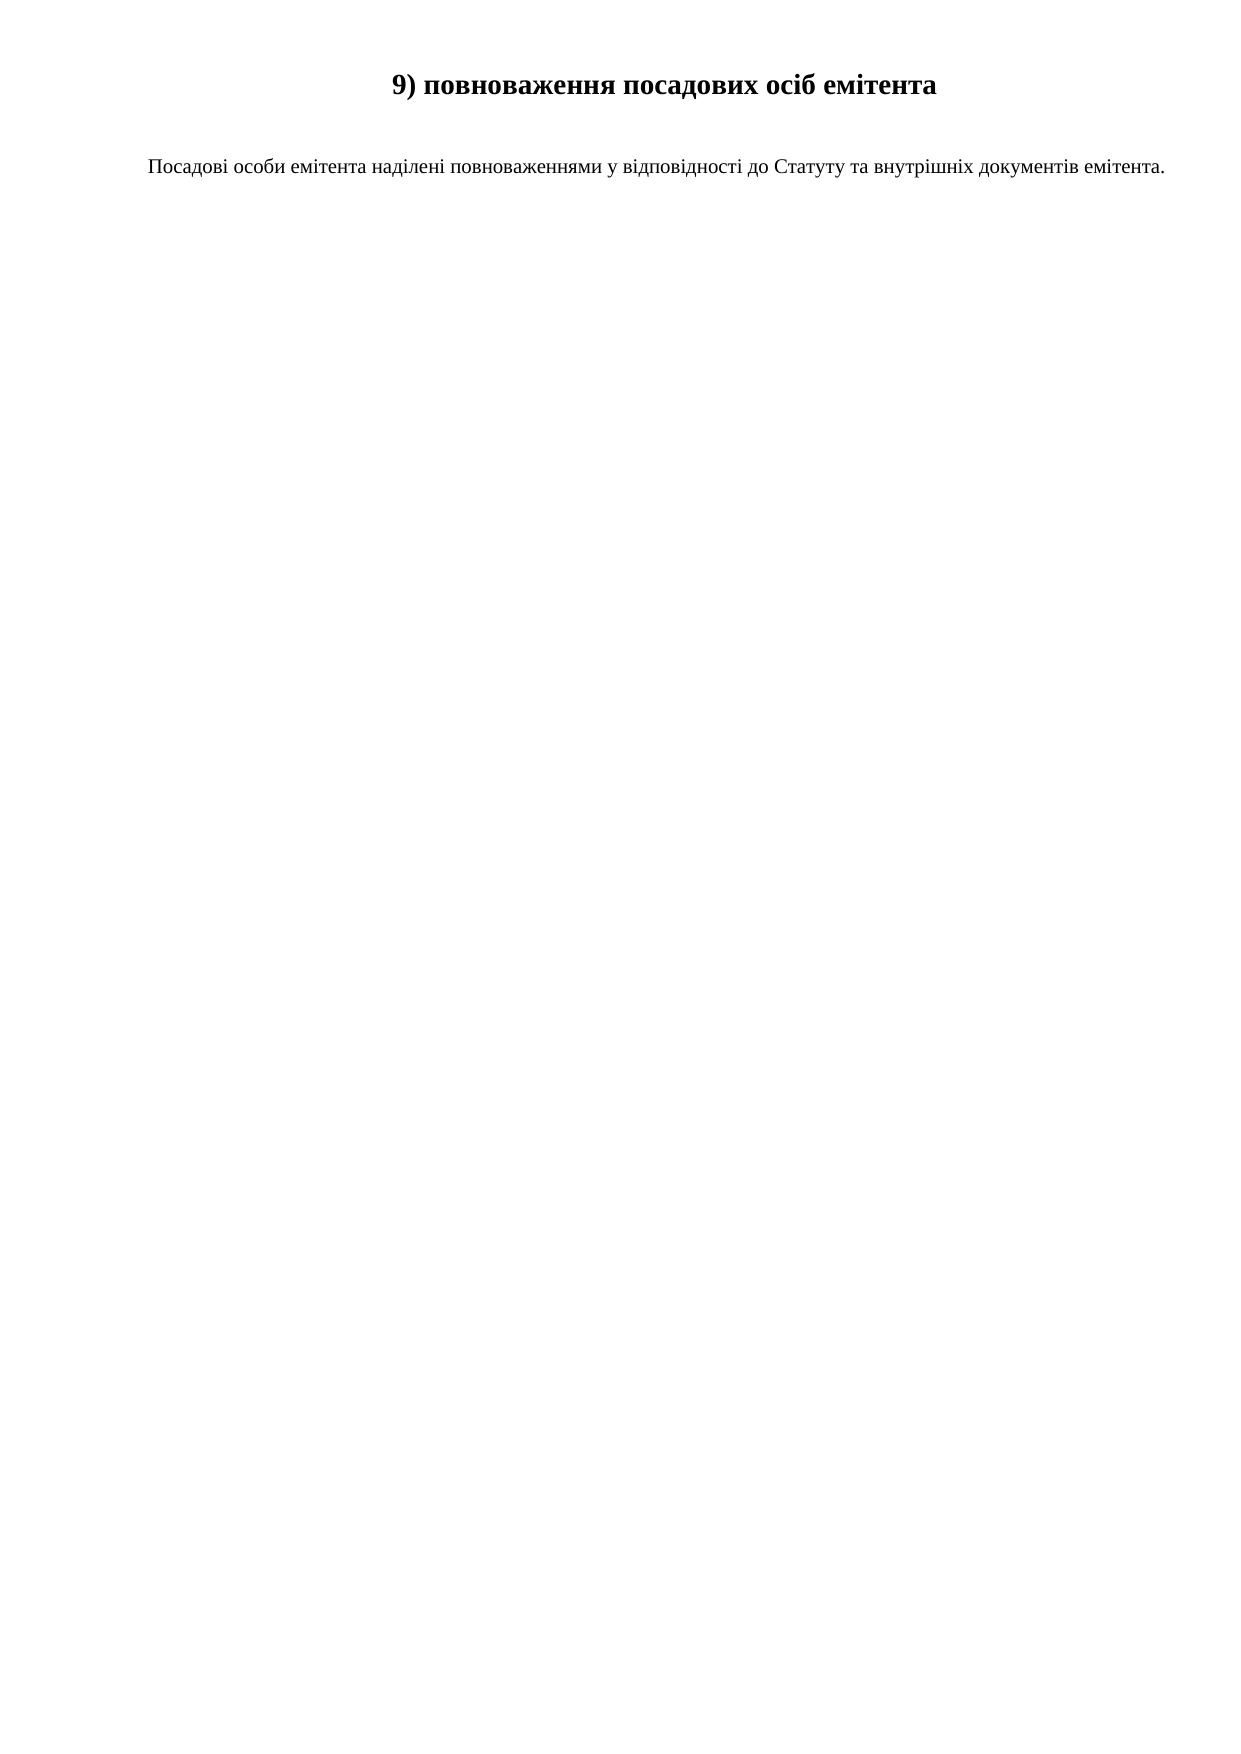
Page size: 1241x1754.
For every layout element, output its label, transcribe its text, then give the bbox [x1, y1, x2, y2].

text 9) повноваження посадових осіб емітента [148, 67, 1181, 101]
text Посадові особи емітента наділені повноваженнями у відповідності до Статуту та внутрішніх документів емітента. [148, 154, 1181, 178]
